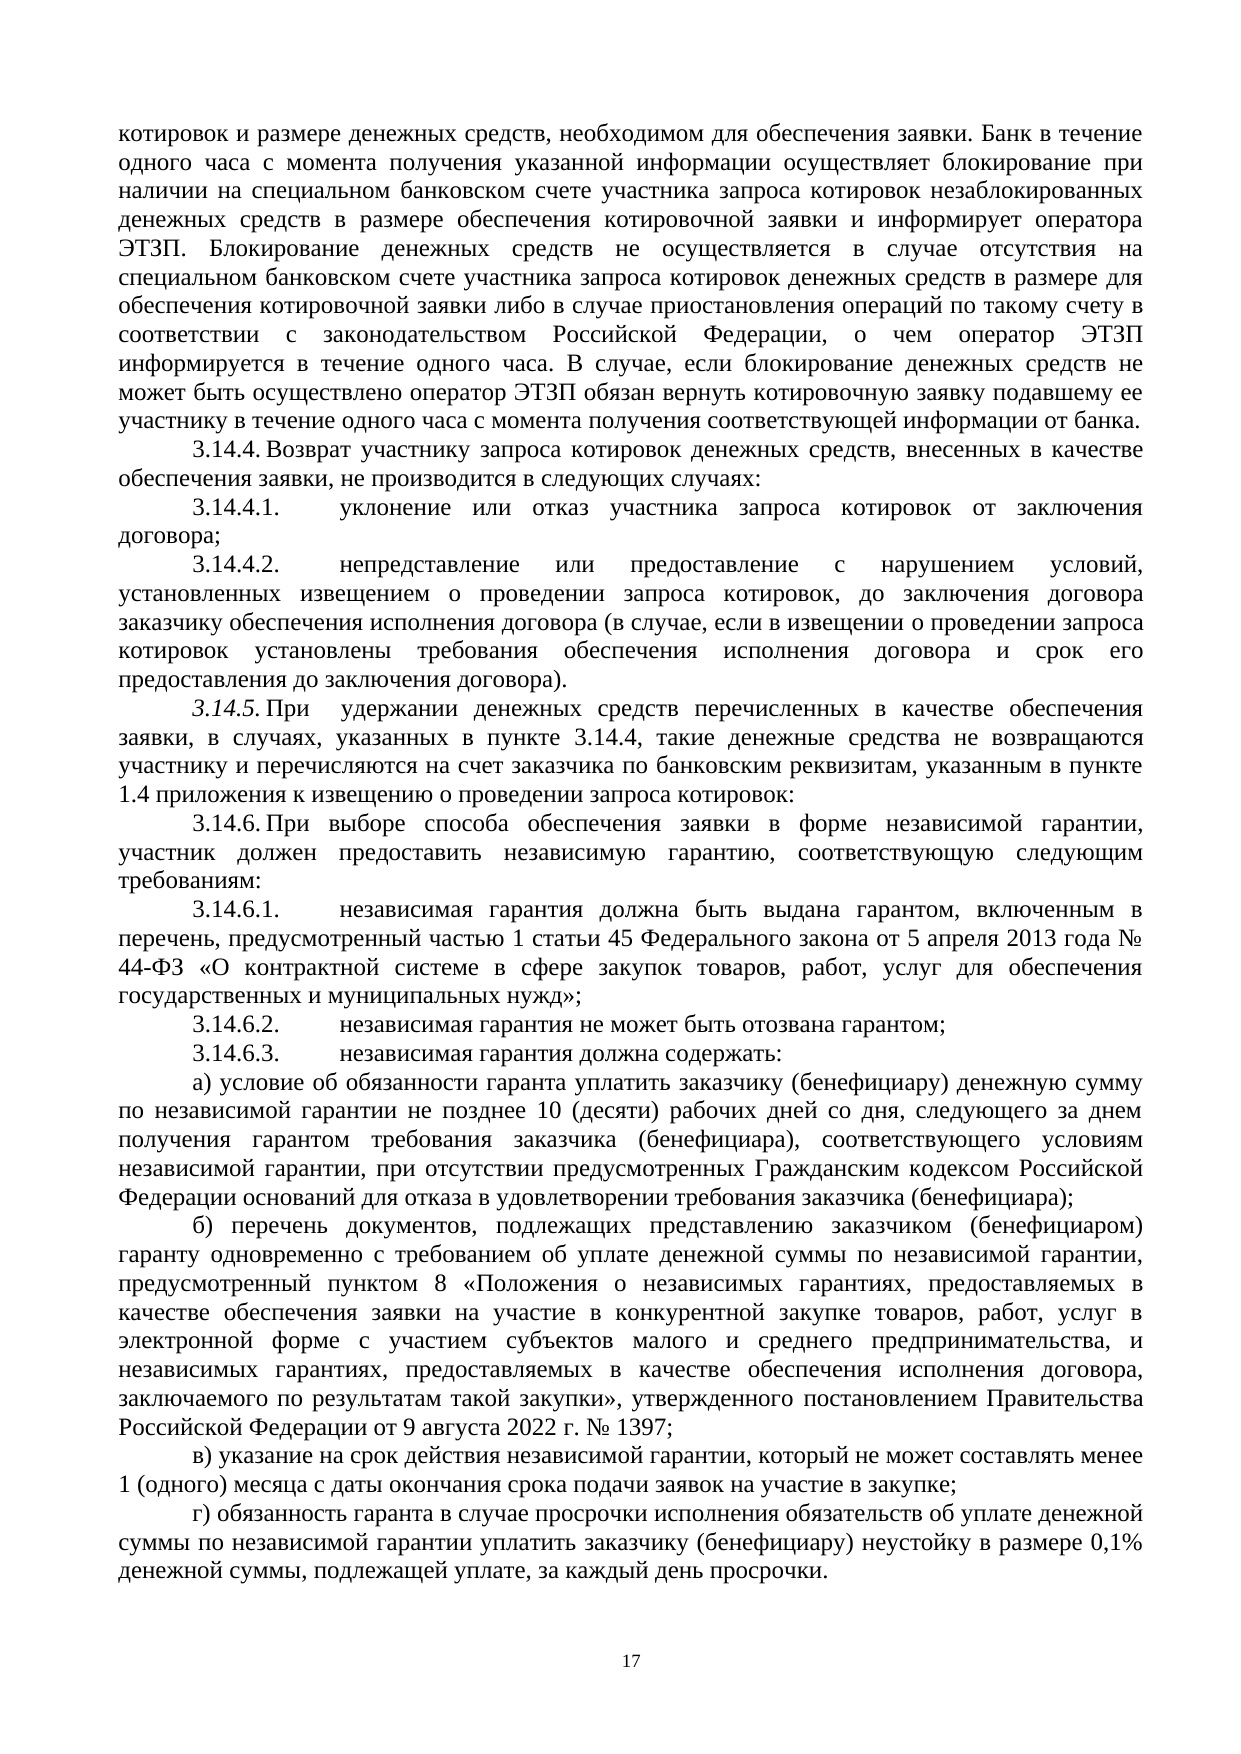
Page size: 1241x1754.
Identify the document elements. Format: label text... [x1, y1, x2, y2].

list непредставление или предоставление с нарушением условий, установленных извещением о проведении запроса котировок, до заключения договора заказчику обеспечения исполнения договора (в случае, если в извещении о проведении запроса котировок установлены требования обеспечения исполнения договора и срок его предоставления до заключения договора). [118, 549, 1144, 693]
text г) обязанность гаранта в случае просрочки исполнения обязательств об уплате денежной суммы по независимой гарантии уплатить заказчику (бенефициару) неустойку в размере 0,1% денежной суммы, подлежащей уплате, за каждый день просрочки. [118, 1498, 1144, 1584]
list независимая гарантия должна быть выдана гарантом, включенным в перечень, предусмотренный частью 1 статьи 45 Федерального закона от 5 апреля 2013 года № 44-ФЗ «О контрактной системе в сфере закупок товаров, работ, услуг для обеспечения государственных и муниципальных нужд»; [118, 894, 1144, 1009]
text б) перечень документов, подлежащих представлению заказчиком (бенефициаром) гаранту одновременно с требованием об уплате денежной суммы по независимой гарантии, предусмотренный пунктом 8 «Положения о независимых гарантиях, предоставляемых в качестве обеспечения заявки на участие в конкурентной закупке товаров, работ, услуг в электронной форме с участием субъектов малого и среднего предпринимательства, и независимых гарантиях, предоставляемых в качестве обеспечения исполнения договора, заключаемого по результатам такой закупки», утвержденного постановлением Правительства Российской Федерации от 9 августа 2022 г. № 1397; [118, 1211, 1144, 1441]
text в) указание на срок действия независимой гарантии, который не может составлять менее 1 (одного) месяца с даты окончания срока подачи заявок на участие в закупке; [118, 1441, 1144, 1498]
list независимая гарантия не может быть отозвана гарантом; [118, 1009, 1144, 1038]
list Возврат участнику запроса котировок денежных средств, внесенных в качестве обеспечения заявки, не производится в следующих случаях: [118, 434, 1144, 492]
list При выборе способа обеспечения заявки в форме независимой гарантии, участник должен предоставить независимую гарантию, соответствующую следующим требованиям: [118, 808, 1144, 894]
list уклонение или отказ участника запроса котировок от заключения договора; [118, 492, 1144, 549]
list независимая гарантия должна содержать: [118, 1038, 1144, 1067]
text а) условие об обязанности гаранта уплатить заказчику (бенефициару) денежную сумму по независимой гарантии не позднее 10 (десяти) рабочих дней со дня, следующего за днем получения гарантом требования заказчика (бенефициара), соответствующего условиям независимой гарантии, при отсутствии предусмотренных Гражданским кодексом Российской Федерации оснований для отказа в удовлетворении требования заказчика (бенефициара); [118, 1067, 1144, 1211]
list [118, 118, 1144, 434]
